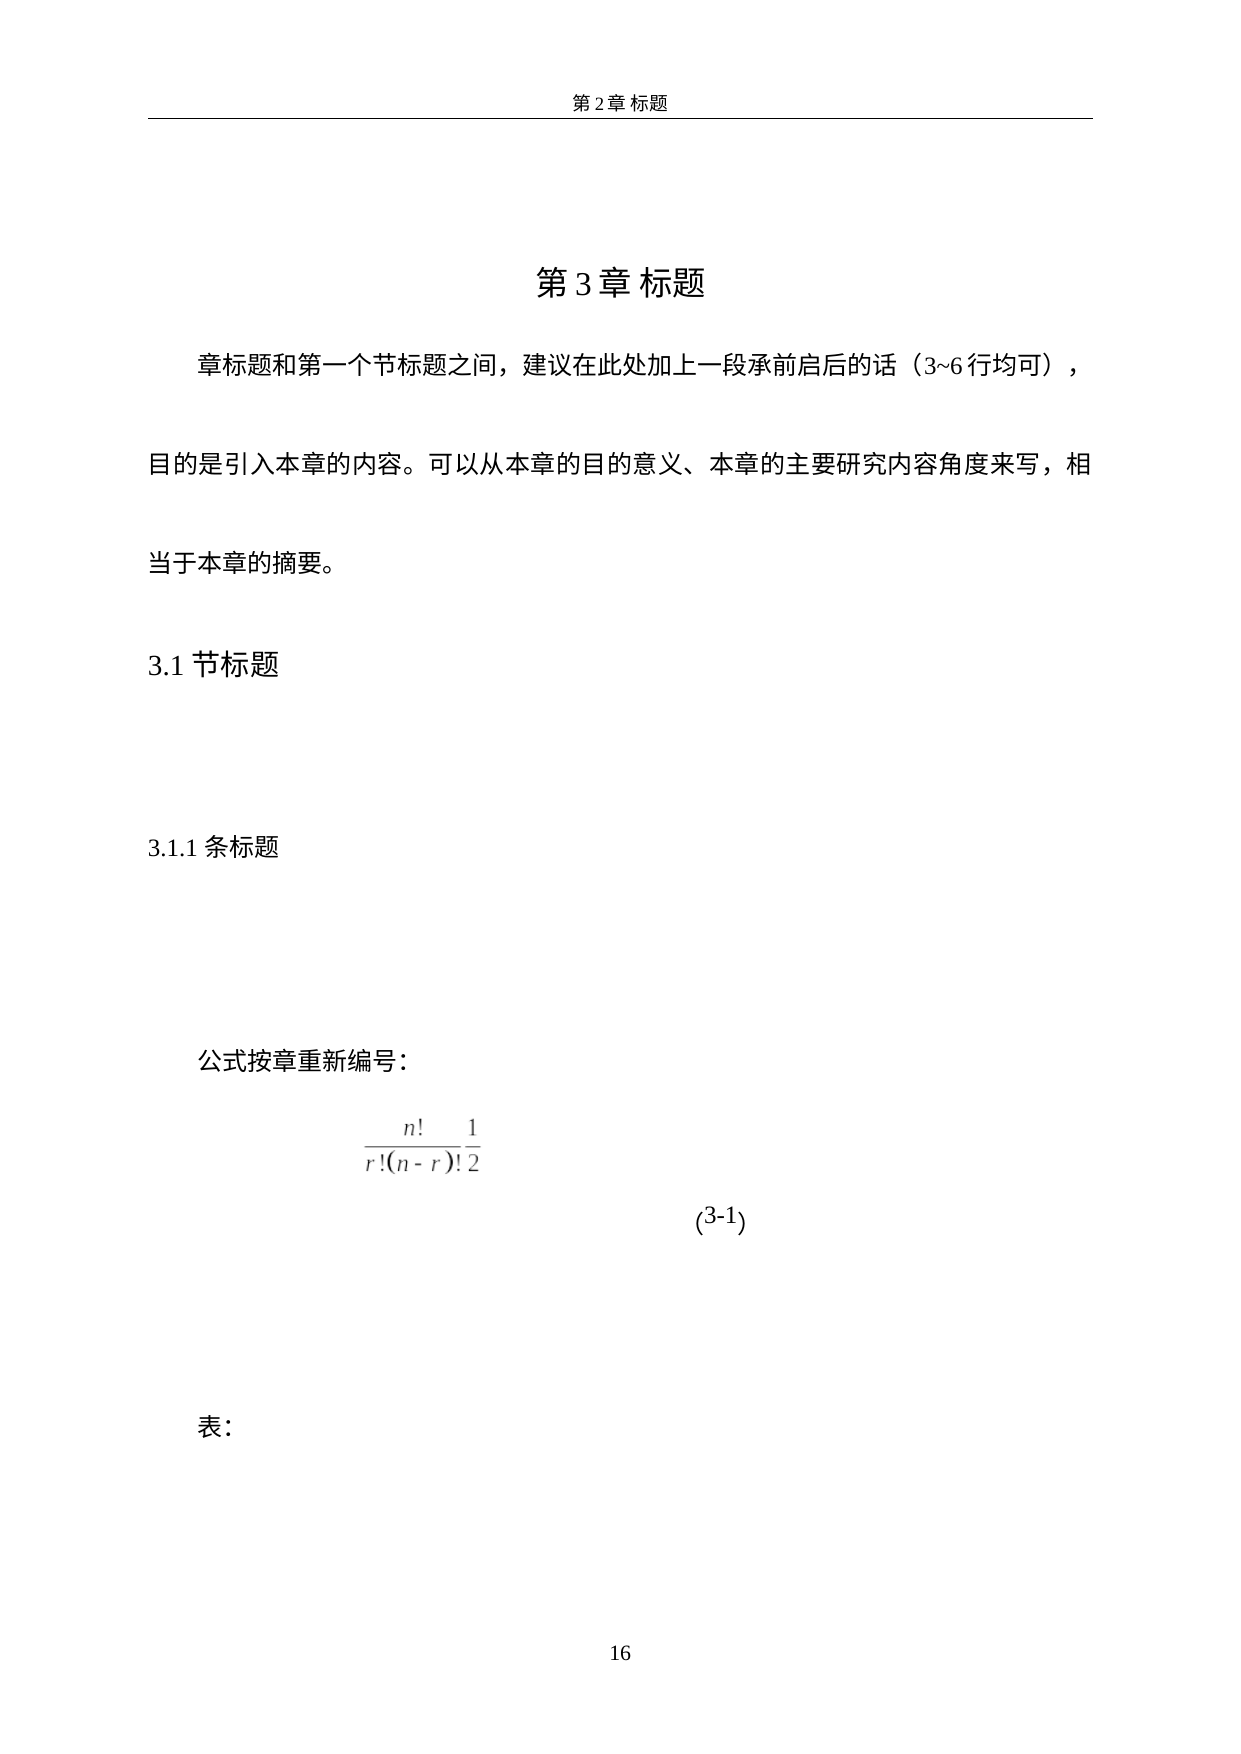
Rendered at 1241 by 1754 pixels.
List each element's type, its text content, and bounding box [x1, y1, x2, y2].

subtitle 3.1.1 条标题 [148, 812, 1093, 879]
text （3-1） [148, 1110, 1093, 1293]
subtitle 3.1 节标题 [148, 630, 1093, 696]
subtitle 第3章 标题 [148, 247, 1093, 314]
text 公式按章重新编号： [148, 1026, 1093, 1092]
text 章标题和第一个节标题之间，建议在此处加上一段承前启后的话（3~6行均可），目的是引入本章的内容。可以从本章的目的意义、本章的主要研究内容角度来写，相当于本章的摘要。 [148, 330, 1093, 595]
text 表： [148, 1392, 1093, 1459]
